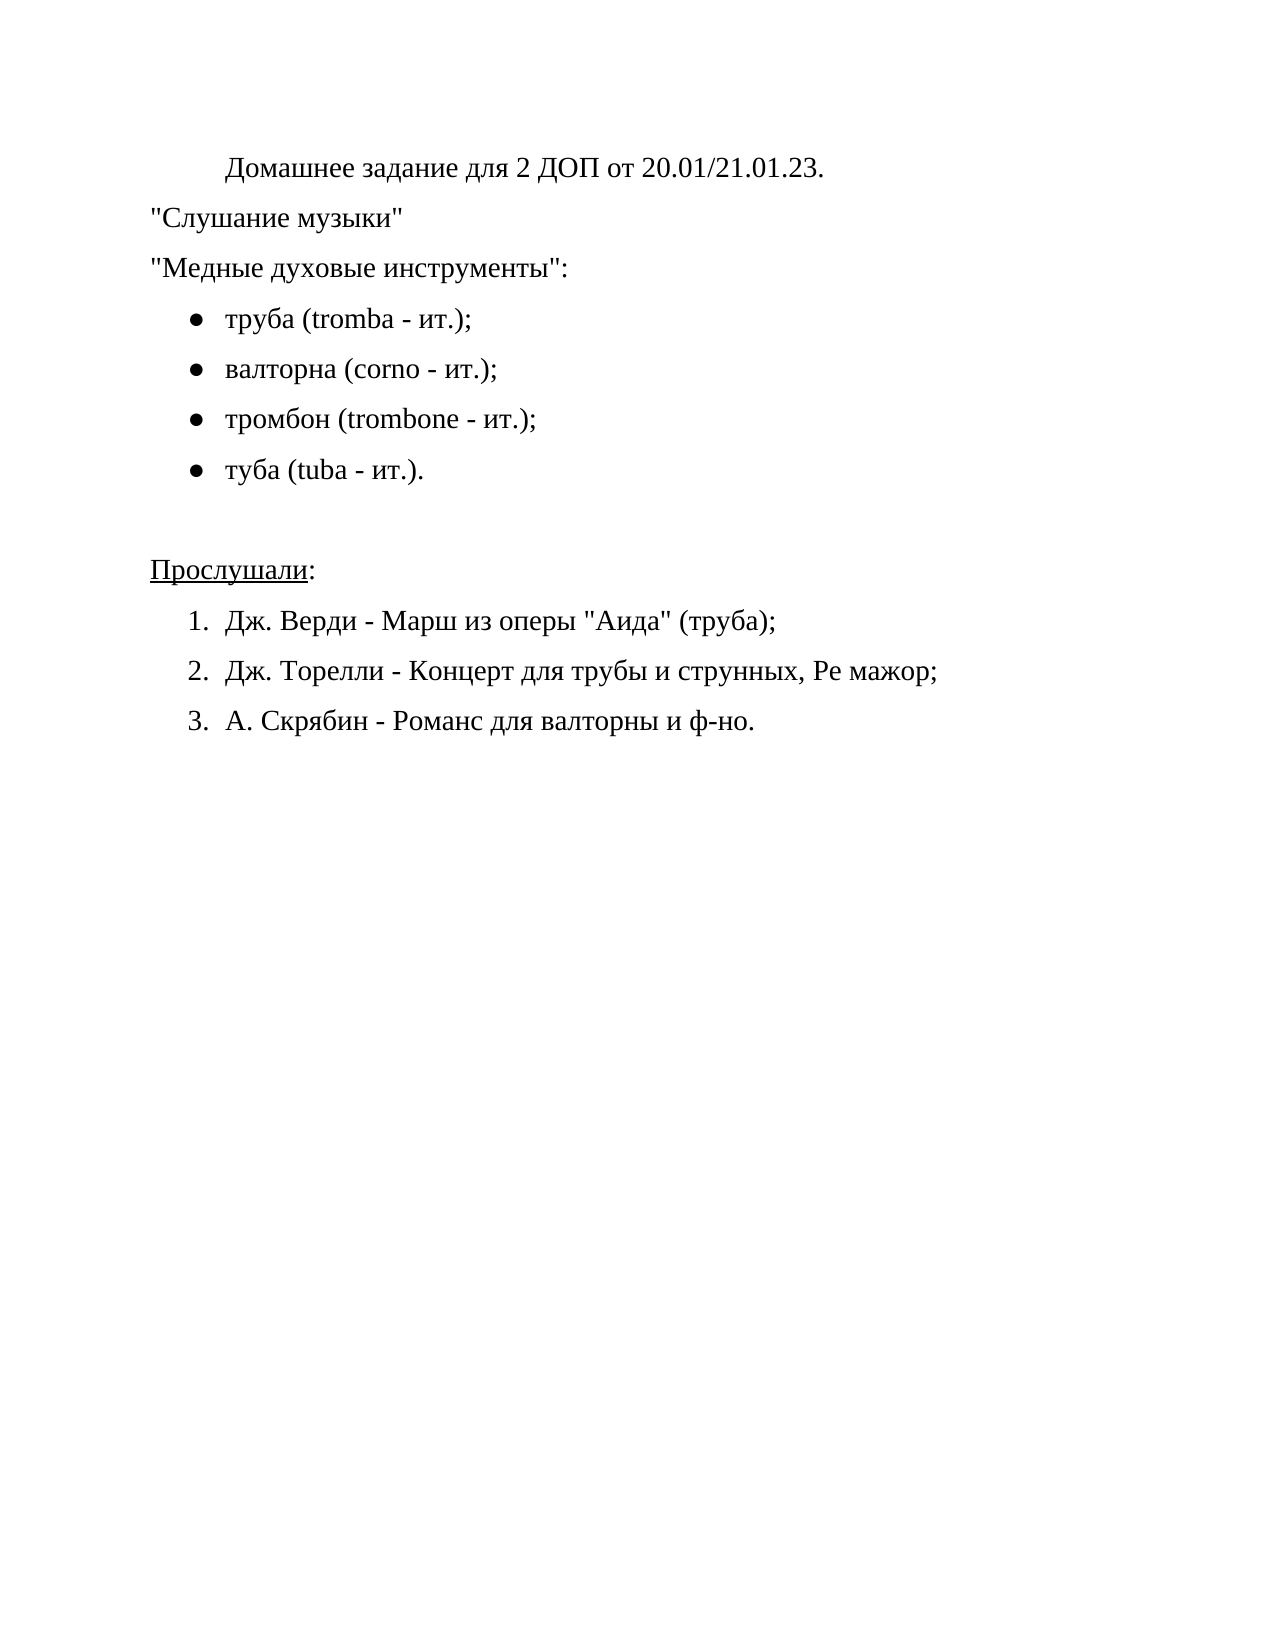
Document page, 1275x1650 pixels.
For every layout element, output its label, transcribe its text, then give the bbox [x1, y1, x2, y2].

text "Медные духовые инструменты": [150, 251, 1125, 284]
text Домашнее задание для 2 ДОП от 20.01/21.01.23. [225, 150, 1125, 183]
text "Слушание музыки" [150, 200, 1125, 234]
list туба (tuba - ит.). [187, 452, 1125, 485]
list А. Скрябин - Романс для валторны и ф-но. [187, 703, 1125, 737]
list Дж. Верди - Марш из оперы "Аида" (труба); [187, 603, 1125, 636]
text Прослушали: [150, 552, 1125, 586]
list Дж. Торелли - Концерт для трубы и струнных, Ре мажор; [187, 653, 1125, 687]
list тромбон (trombone - ит.); [187, 402, 1125, 435]
list труба (tromba - ит.); [187, 301, 1125, 334]
list валторна (corno - ит.); [187, 351, 1125, 385]
